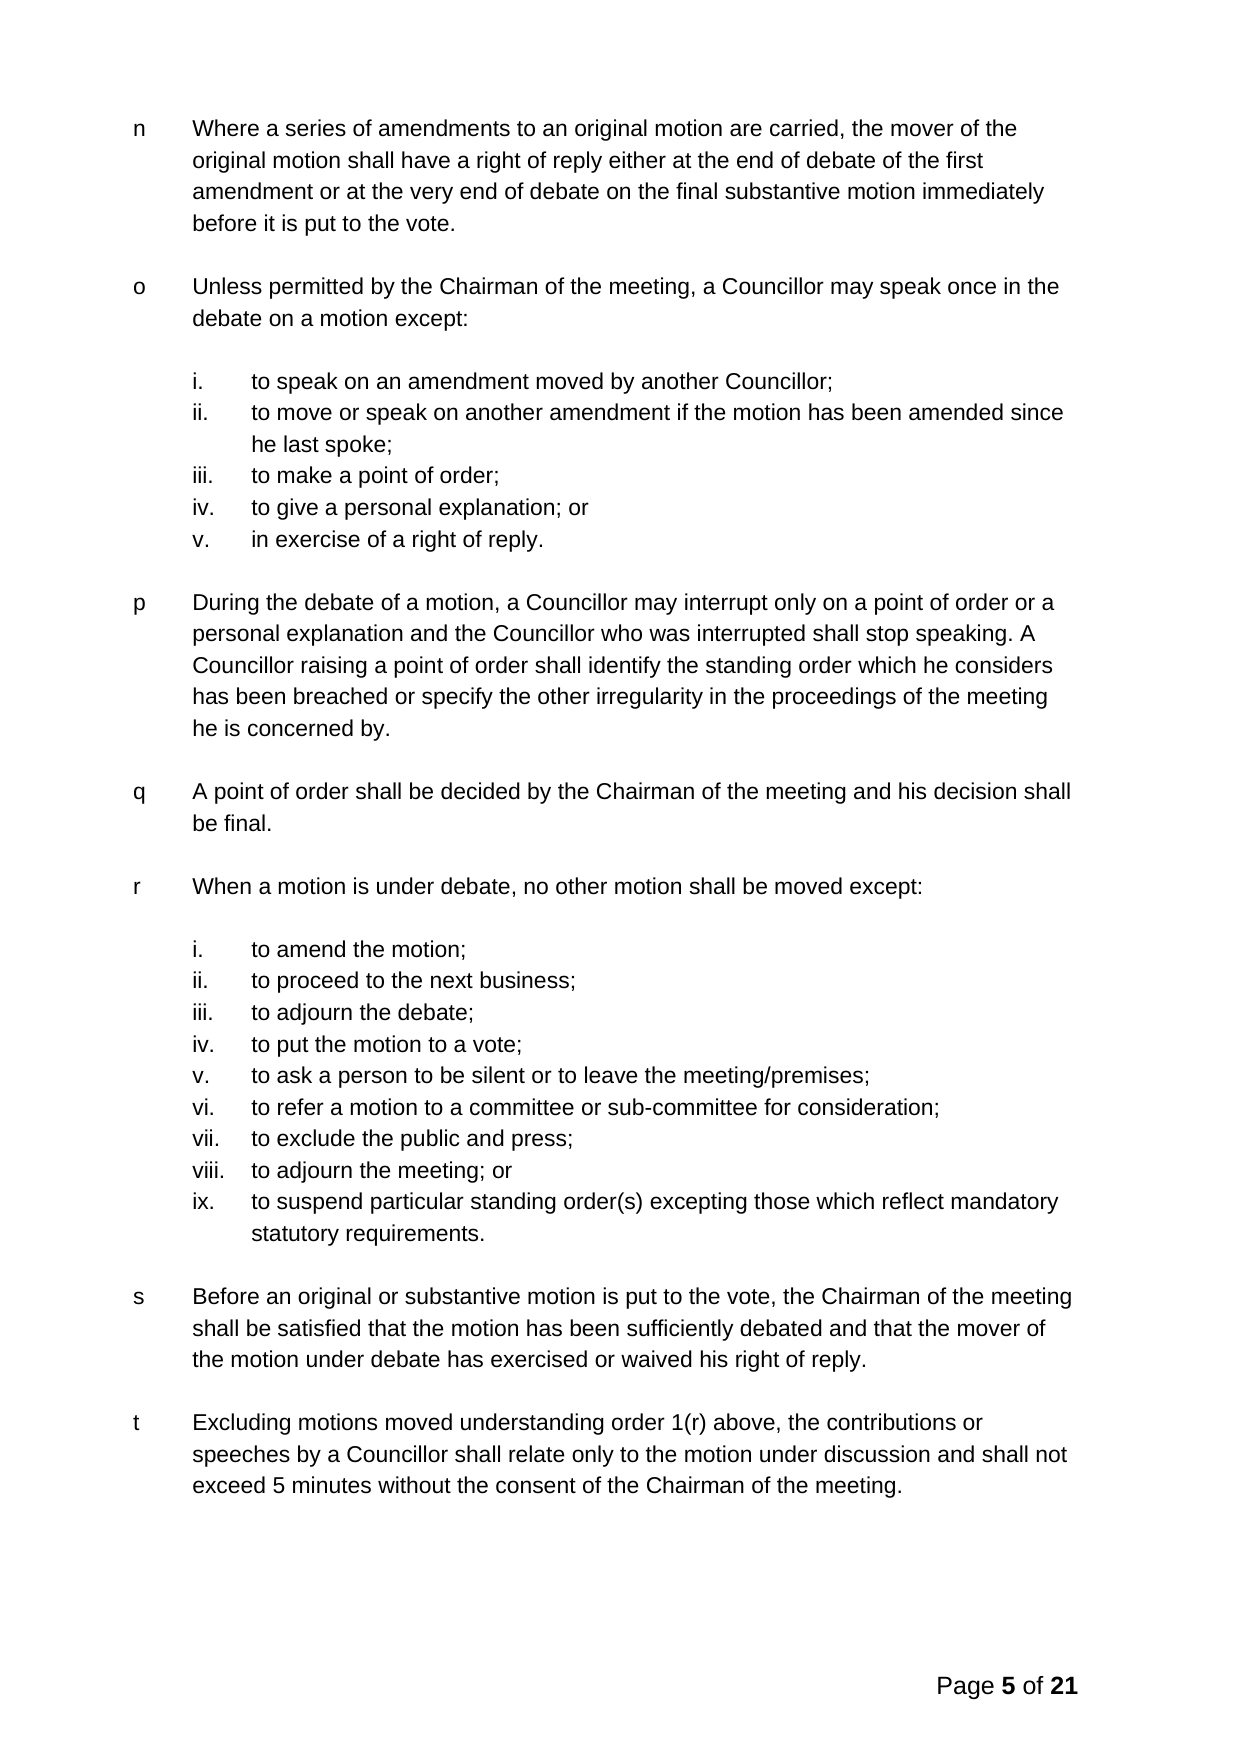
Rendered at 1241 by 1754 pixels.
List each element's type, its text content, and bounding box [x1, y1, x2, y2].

list to move or speak on another amendment if the motion has been amended since he last spoke; [192, 399, 1078, 457]
list to proceed to the next business; [192, 967, 1078, 994]
list to give a personal explanation; or [192, 494, 1078, 520]
list A point of order shall be decided by the Chairman of the meeting and his decision shall be final. [133, 778, 1078, 836]
list to suspend particular standing order(s) excepting those which reflect mandatory statutory requirements. [192, 1188, 1078, 1246]
list to amend the motion; [192, 936, 1078, 962]
list to refer a motion to a committee or sub-committee for consideration; [192, 1094, 1078, 1120]
list to adjourn the meeting; or [192, 1157, 1078, 1183]
list to exclude the public and press; [192, 1125, 1078, 1152]
list Unless permitted by the Chairman of the meeting, a Councillor may speak once in the debate on a motion except: [133, 273, 1078, 331]
list in exercise of a right of reply. [192, 526, 1078, 552]
list to ask a person to be silent or to leave the meeting/premises; [192, 1062, 1078, 1088]
list to make a point of order; [192, 462, 1078, 489]
list to speak on an amendment moved by another Councillor; [192, 368, 1078, 394]
list to put the motion to a vote; [192, 1031, 1078, 1057]
list During the debate of a motion, a Councillor may interrupt only on a point of order or a personal explanation and the Councillor who was interrupted shall stop speaking. A Councillor raising a point of order shall identify the standing order which he considers has been breached or specify the other irregularity in the proceedings of the meeting he is concerned by. [133, 589, 1078, 741]
list Before an original or substantive motion is put to the vote, the Chairman of the meeting shall be satisfied that the motion has been sufficiently debated and that the mover of the motion under debate has exercised or waived his right of reply. [133, 1283, 1078, 1372]
list When a motion is under debate, no other motion shall be moved except: [133, 873, 1078, 899]
list to adjourn the debate; [192, 999, 1078, 1025]
list Where a series of amendments to an original motion are carried, the mover of the original motion shall have a right of reply either at the end of debate of the first amendment or at the very end of debate on the final substantive motion immediately before it is put to the vote. [133, 115, 1078, 236]
list Excluding motions moved understanding order 1(r) above, the contributions or speeches by a Councillor shall relate only to the motion under discussion and shall not exceed 5 minutes without the consent of the Chairman of the meeting. [133, 1409, 1078, 1499]
